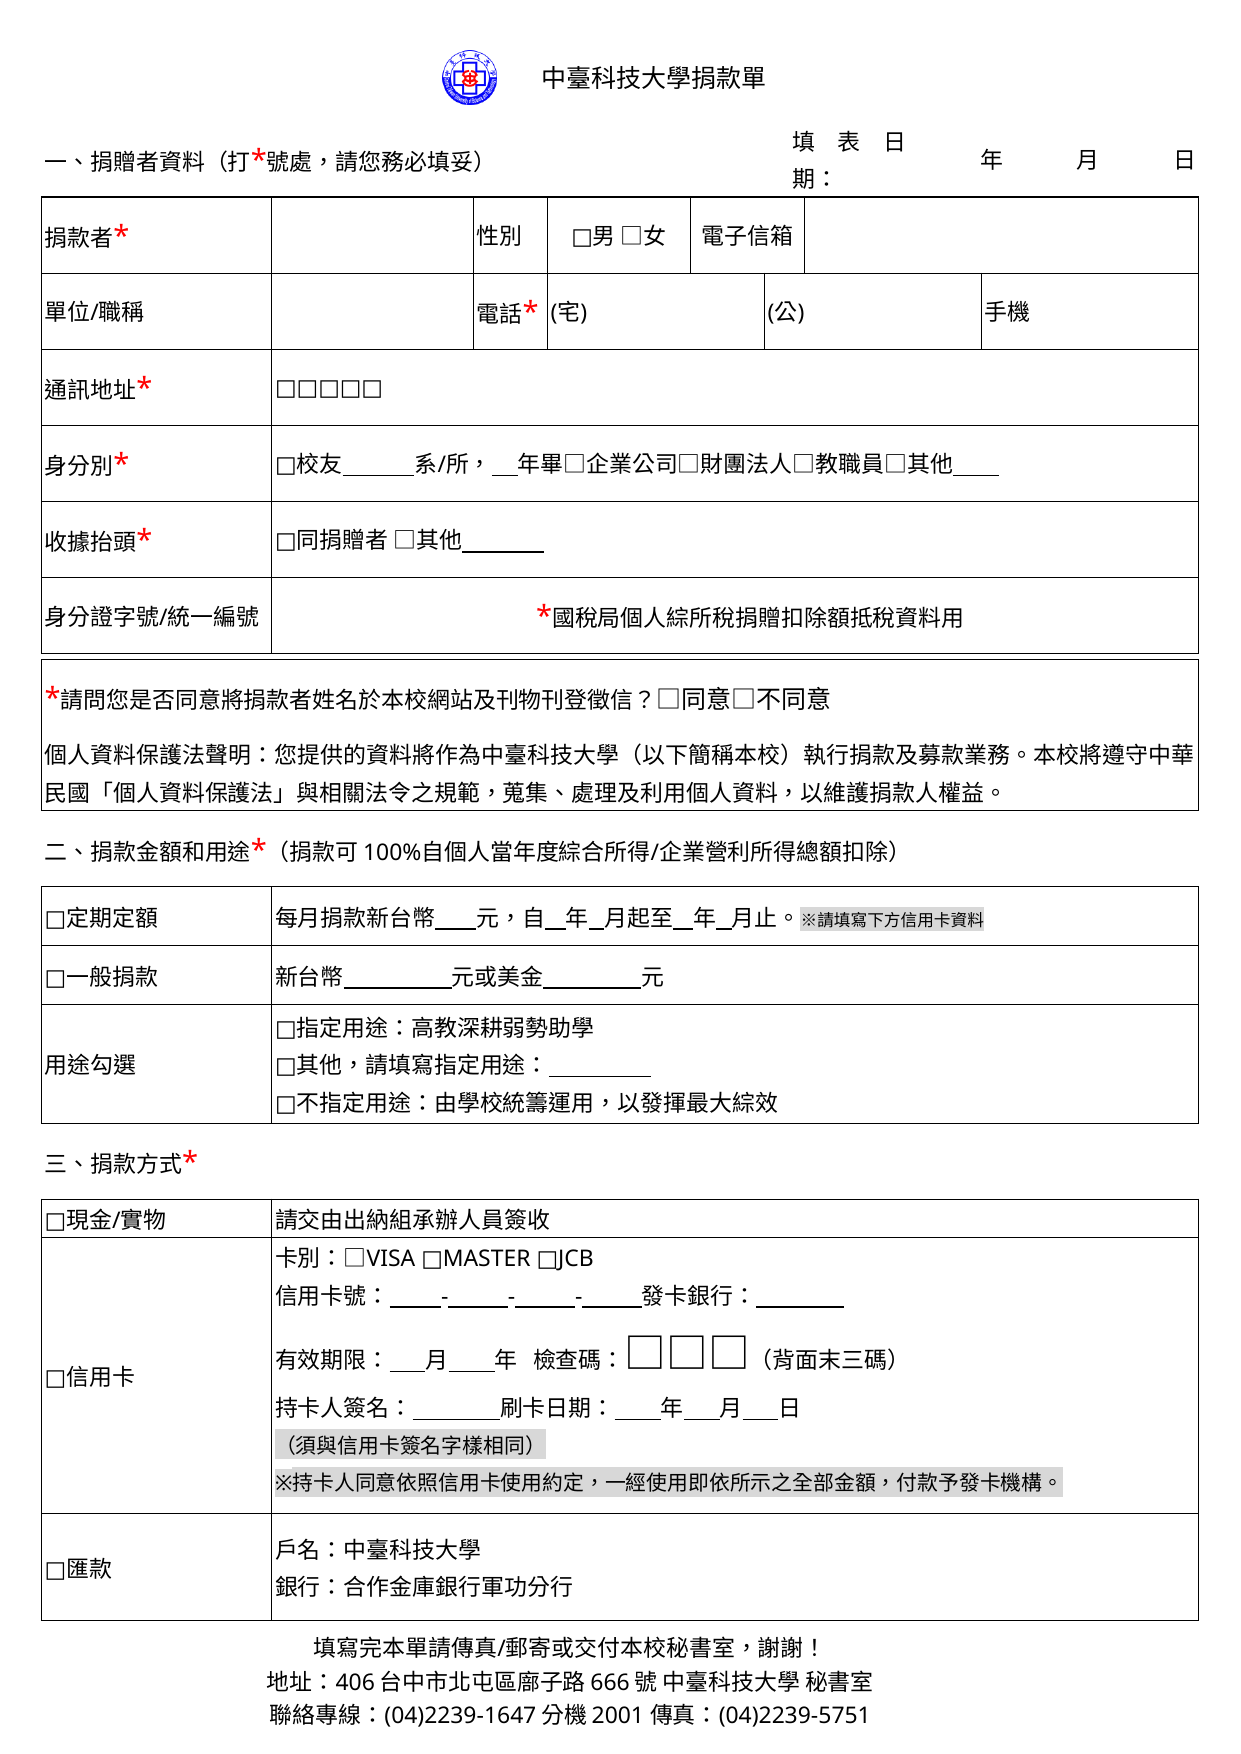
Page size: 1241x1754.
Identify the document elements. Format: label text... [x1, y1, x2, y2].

table_cell 二、捐款金額和用途*（捐款可100%自個人當年度綜合所得/企業營利所得總額扣除） [41, 811, 1199, 886]
table_cell [41, 654, 1199, 659]
table_cell 請交由出納組承辦人員簽收 [272, 1200, 1198, 1237]
table_header 填表日期： [789, 121, 909, 196]
table_cell [272, 578, 533, 653]
table_cell 新台幣 元或美金 元 [272, 946, 1198, 1004]
table_cell 單位/職稱 [42, 274, 271, 348]
table_header 一、捐贈者資料（打*號處，請您務必填妥） [41, 121, 789, 196]
table_cell [272, 274, 473, 348]
table_cell [805, 198, 1198, 272]
table_header 月 [1006, 121, 1102, 196]
table_cell *國稅局個人綜所稅捐贈扣除額抵稅資料用 [533, 578, 1198, 653]
table_cell □匯款 [42, 1514, 271, 1620]
table_cell 用途勾選 [42, 1005, 271, 1122]
table_cell □定期定額 [42, 887, 271, 945]
table_header 日 [1102, 121, 1199, 196]
table_cell *請問您是否同意將捐款者姓名於本校網站及刊物刊登徵信？□同意□不同意 個人資料保護法聲明：您提供的資料將作為中臺科技大學（以下簡稱本校）執行捐款及募款業務。本校將遵守中華民國「個人資料保護法」與相關法令之規範，蒐集、處理及利用個人資料，以維護捐款人權益。 [42, 660, 1198, 810]
table_header 年 [909, 121, 1006, 196]
table_cell 電子信箱 [691, 198, 804, 272]
table_cell □校友 系/所， 年畢□企業公司□財團法人□教職員□其他 [272, 426, 1198, 501]
table_cell □信用卡 [42, 1238, 271, 1513]
table_cell 通訊地址* [42, 350, 271, 424]
table_cell 身分別* [42, 426, 271, 501]
table_cell 捐款者* [42, 198, 271, 272]
table_cell 卡別：□VISA □MASTER □JCB 信用卡號： - - - 發卡銀行： 有效期限： 月 年 檢查碼：□□□（背面末三碼） 持卡人簽名： 刷卡日期： 年 月 日 （須與信用卡簽名字樣相同） ※持卡人同意依照信用卡使用約定，一經使用即依所示之全部金額，付款予發卡機構。 [272, 1238, 1198, 1513]
table_cell □同捐贈者 □其他 [272, 502, 1198, 577]
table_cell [272, 1514, 1198, 1620]
table_cell □指定用途：高教深耕弱勢助學 □其他，請填寫指定用途： □不指定用途：由學校統籌運用，以發揮最大綜效 [272, 1005, 1198, 1122]
table_cell 手機 [982, 274, 1198, 348]
table_cell 身分證字號/統一編號 [42, 578, 271, 653]
table_cell 收據抬頭* [42, 502, 271, 577]
table_cell □□□□□ [272, 350, 1198, 424]
table_cell (公) [765, 274, 981, 348]
picture [442, 50, 497, 105]
table_cell □現金/實物 [42, 1200, 271, 1237]
table_cell □一般捐款 [42, 946, 271, 1004]
table_cell 性別 [474, 198, 547, 272]
table_cell [272, 198, 473, 272]
table_cell 電話* [474, 274, 547, 348]
table_cell (宅) [548, 274, 764, 348]
table_cell 三、捐款方式* [41, 1124, 1199, 1198]
table_cell □男 □女 [548, 198, 690, 272]
table_cell 每月捐款新台幣 元，自 年 月起至 年 月止。※請填寫下方信用卡資料 [272, 887, 1198, 945]
